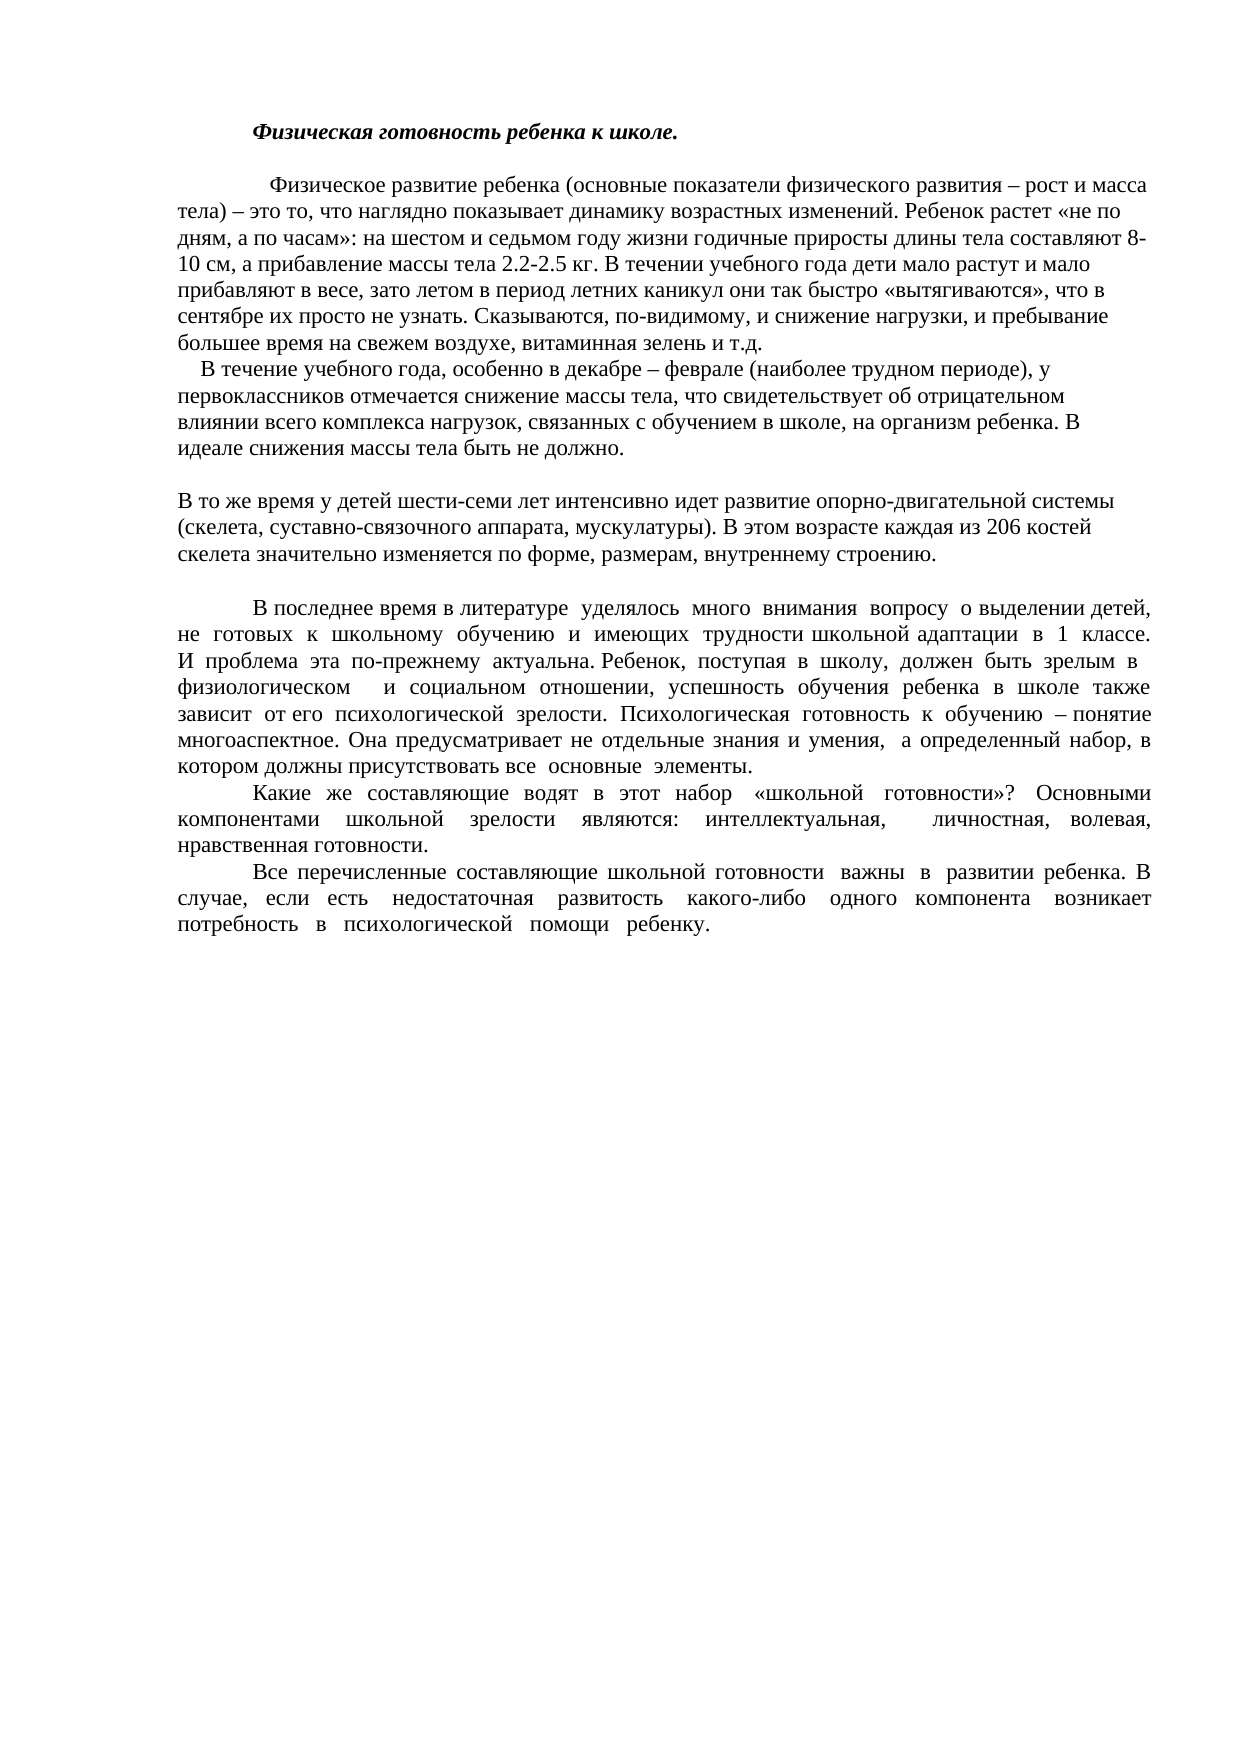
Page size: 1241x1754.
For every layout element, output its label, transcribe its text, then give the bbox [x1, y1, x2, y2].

text Какие же составляющие водят в этот набор «школьной готовности»? Основными компонентами школьной зрелости являются: интеллектуальная, личностная, волевая, нравственная готовности. [177, 779, 1152, 858]
text Физическое развитие ребенка (основные показатели физического развития – рост и масса тела) – это то, что наглядно показывает динамику возрастных изменений. Ребенок растет «не по дням, а по часам»: на шестом и седьмом году жизни годичные приросты длины тела составляют 8-10 см, а прибавление массы тела 2.2-2.5 кг. В течении учебного года дети мало растут и мало прибавляют в весе, зато летом в период летних каникул они так быстро «вытягиваются», что в сентябре их просто не узнать. Сказываются, по-видимому, и снижение нагрузки, и пребывание большее время на свежем воздухе, витаминная зелень и т.д. В течение учебного года, особенно в декабре – феврале (наиболее трудном периоде), у первоклассников отмечается снижение массы тела, что свидетельствует об отрицательном влиянии всего комплекса нагрузок, связанных с обучением в школе, на организм ребенка. В идеале снижения массы тела быть не должно. В то же время у детей шести-семи лет интенсивно идет развитие опорно-двигательной системы (скелета, суставно-связочного аппарата, мускулатуры). В этом возрасте каждая из 206 костей скелета значительно изменяется по форме, размерам, внутреннему строению. [177, 171, 1152, 594]
text Физическая готовность ребенка к школе. [177, 118, 1152, 144]
text В последнее время в литературе уделялось много внимания вопросу о выделении детей, не готовых к школьному обучению и имеющих трудности школьной адаптации в 1 классе. И проблема эта по-прежнему актуальна. Ребенок, поступая в школу, должен быть зрелым в физиологическом и социальном отношении, успешность обучения ребенка в школе также зависит от его психологической зрелости. Психологическая готовность к обучению – понятие многоаспектное. Она предусматривает не отдельные знания и умения, а определенный набор, в котором должны присутствовать все основные элементы. [177, 594, 1152, 779]
text Все перечисленные составляющие школьной готовности важны в развитии ребенка. В случае, если есть недостаточная развитость какого-либо одного компонента возникает потребность в психологической помощи ребенку. [177, 858, 1152, 937]
